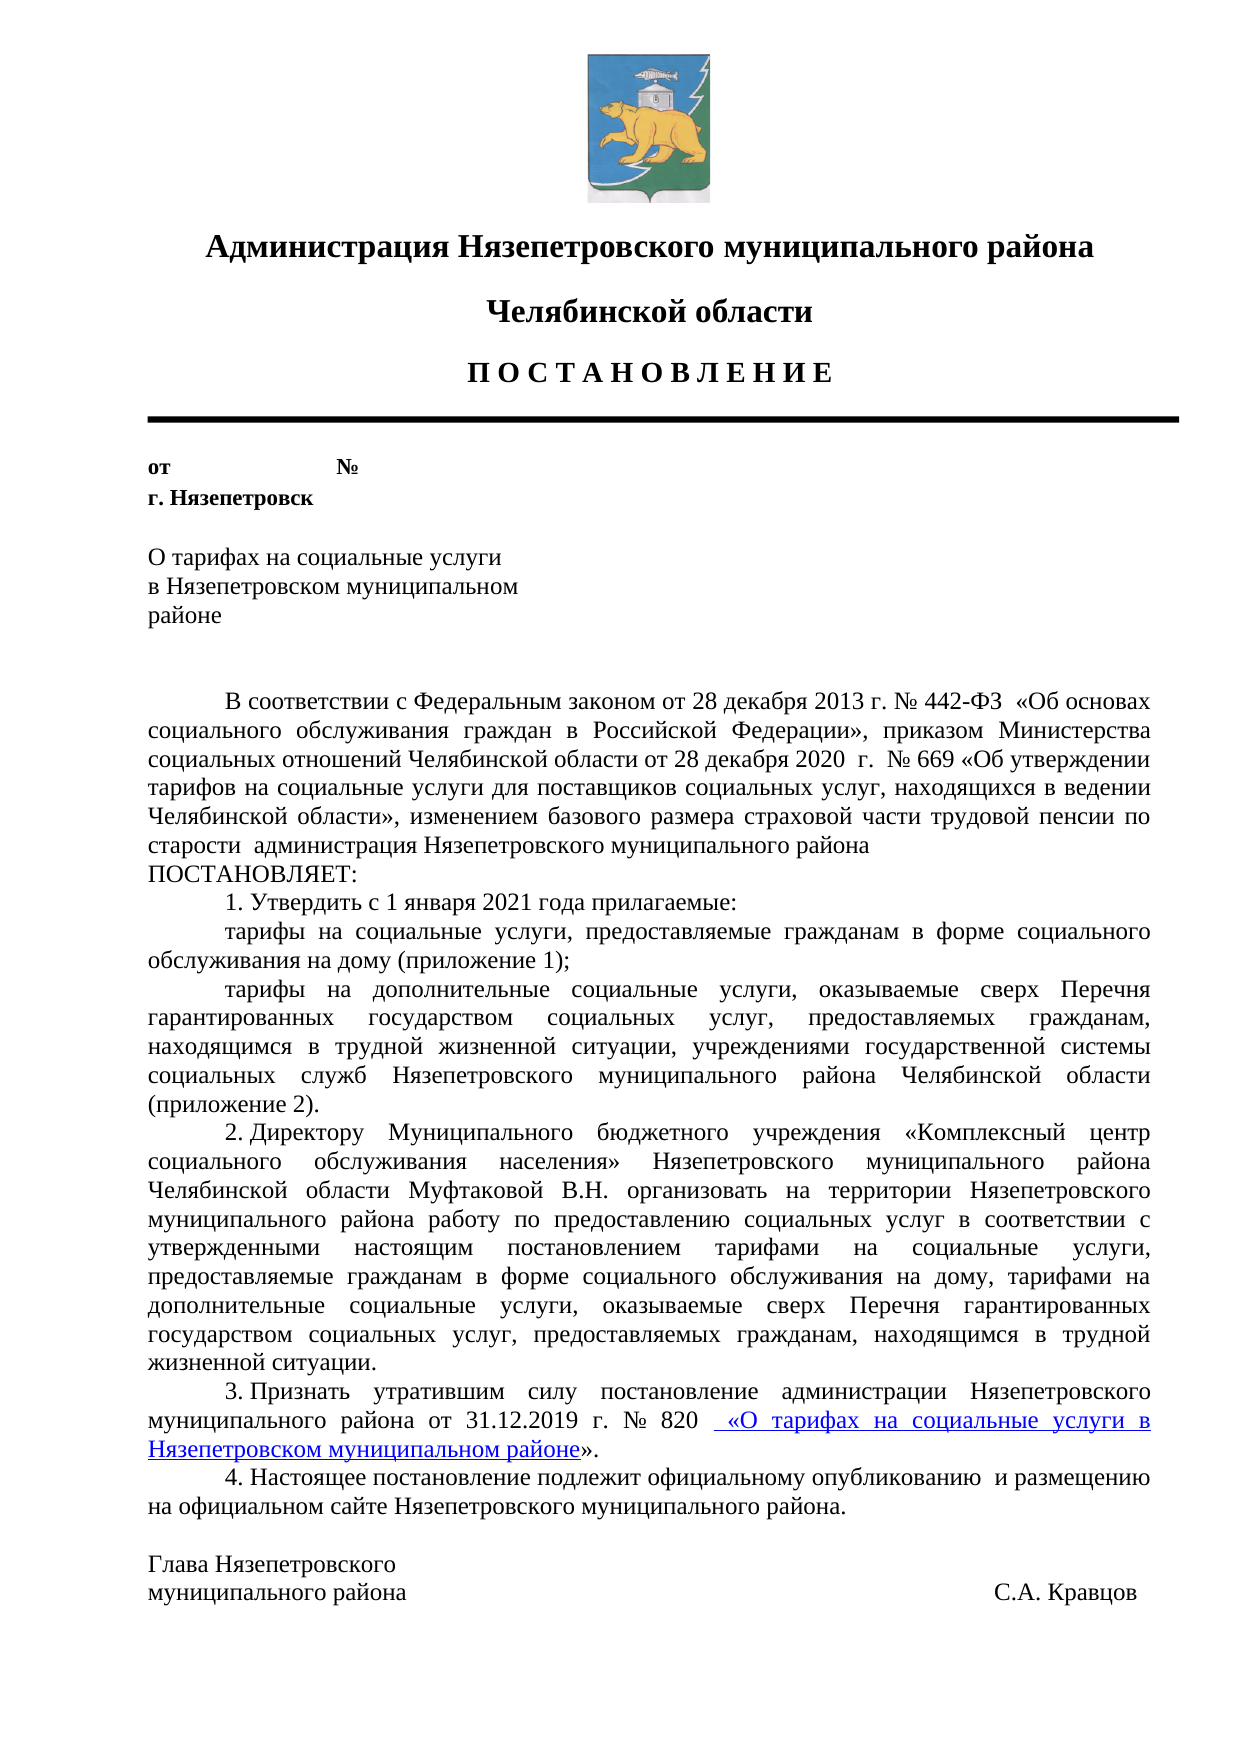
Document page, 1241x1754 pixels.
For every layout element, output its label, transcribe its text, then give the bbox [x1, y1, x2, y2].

subtitle Администрация Нязепетровского муниципального района [148, 226, 1152, 264]
text О тарифах на социальные услуги [148, 542, 1152, 571]
subtitle Челябинской области [148, 291, 1152, 329]
text 2. Директору Муниципального бюджетного учреждения «Комплексный центр социального обслуживания населения» Нязепетровского муниципального района Челябинской области Муфтаковой В.Н. организовать на территории Нязепетровского муниципального района работу по предоставлению социальных услуг в соответствии с утвержденными настоящим постановлением тарифами на социальные услуги, предоставляемые гражданам в форме социального обслуживания на дому, тарифами на дополнительные социальные услуги, оказываемые сверх Перечня гарантированных государством социальных услуг, предоставляемых гражданам, находящимся в трудной жизненной ситуации. [148, 1117, 1152, 1376]
text 1. Утвердить с 1 января 2021 года прилагаемые: [148, 887, 1152, 916]
text В соответствии с Федеральным законом от 28 декабря 2013 г. № 442-ФЗ «Об основах социального обслуживания граждан в Российской Федерации», приказом Министерства социальных отношений Челябинской области от 28 декабря 2020 г. № 669 «Об утверждении тарифов на социальные услуги для поставщиков социальных услуг, находящихся в ведении Челябинской области», изменением базового размера страховой части трудовой пенсии по старости администрация Нязепетровского муниципального района [148, 686, 1152, 859]
text Глава Нязепетровского [148, 1549, 1152, 1577]
text в Нязепетровском муниципальном [148, 571, 1152, 600]
text 4. Настоящее постановление подлежит официальному опубликованию и размещению на официальном сайте Нязепетровского муниципального района. [148, 1462, 1152, 1520]
text г. Нязепетровск [148, 483, 1152, 510]
text тарифы на социальные услуги, предоставляемые гражданам в форме социального обслуживания на дому (приложение 1); [148, 916, 1152, 974]
text тарифы на дополнительные социальные услуги, оказываемые сверх Перечня гарантированных государством социальных услуг, предоставляемых гражданам, находящимся в трудной жизненной ситуации, учреждениями государственной системы социальных служб Нязепетровского муниципального района Челябинской области (приложение 2). [148, 974, 1152, 1117]
text от № [148, 453, 1152, 480]
text П О С Т А Н О В Л Е Н И Е [148, 356, 1152, 389]
text районе [148, 600, 1152, 629]
text муниципального района С.А. Кравцов [148, 1577, 1152, 1634]
text ПОСТАНОВЛЯЕТ: [148, 859, 1152, 887]
picture [587, 54, 711, 203]
text 3. Признать утратившим силу постановление администрации Нязепетровского муниципального района от 31.12.2019 г. № 820 «О тарифах на социальные услуги в Нязепетровском муниципальном районе». [148, 1376, 1152, 1462]
